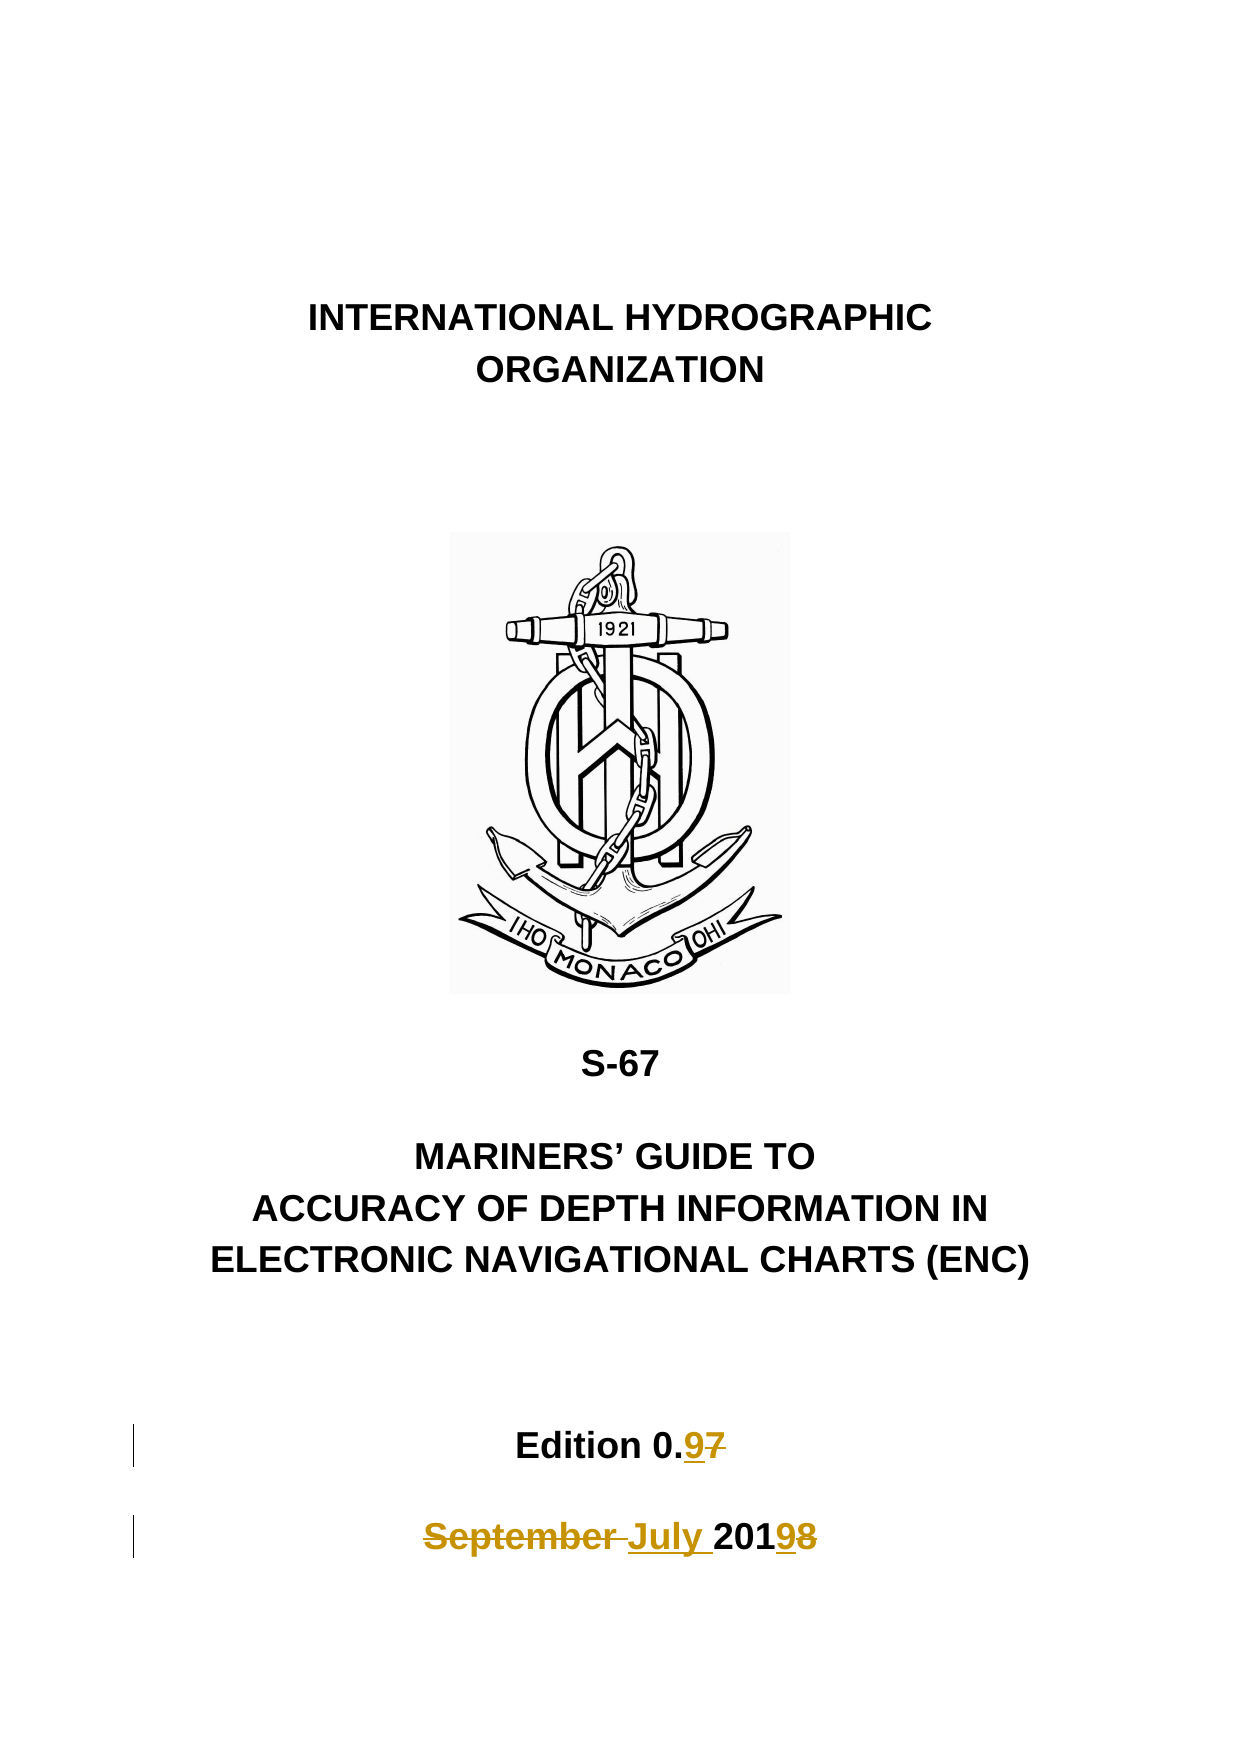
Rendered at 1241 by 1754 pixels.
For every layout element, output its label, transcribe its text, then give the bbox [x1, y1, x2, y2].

table_cell S-67 MARINERS’ GUIDE TO ACCURACY OF DEPTH INFORMATION IN ELECTRONIC NAVIGATIONAL CHARTS (ENC) [148, 1012, 1092, 1394]
table_cell Edition 0. [148, 1394, 1092, 1485]
table_cell 201 [148, 1485, 1092, 1576]
table_header INTERNATIONAL HYDROGRAPHIC ORGANIZATION [148, 173, 1092, 503]
picture [449, 532, 791, 994]
table_cell [148, 503, 1092, 1012]
